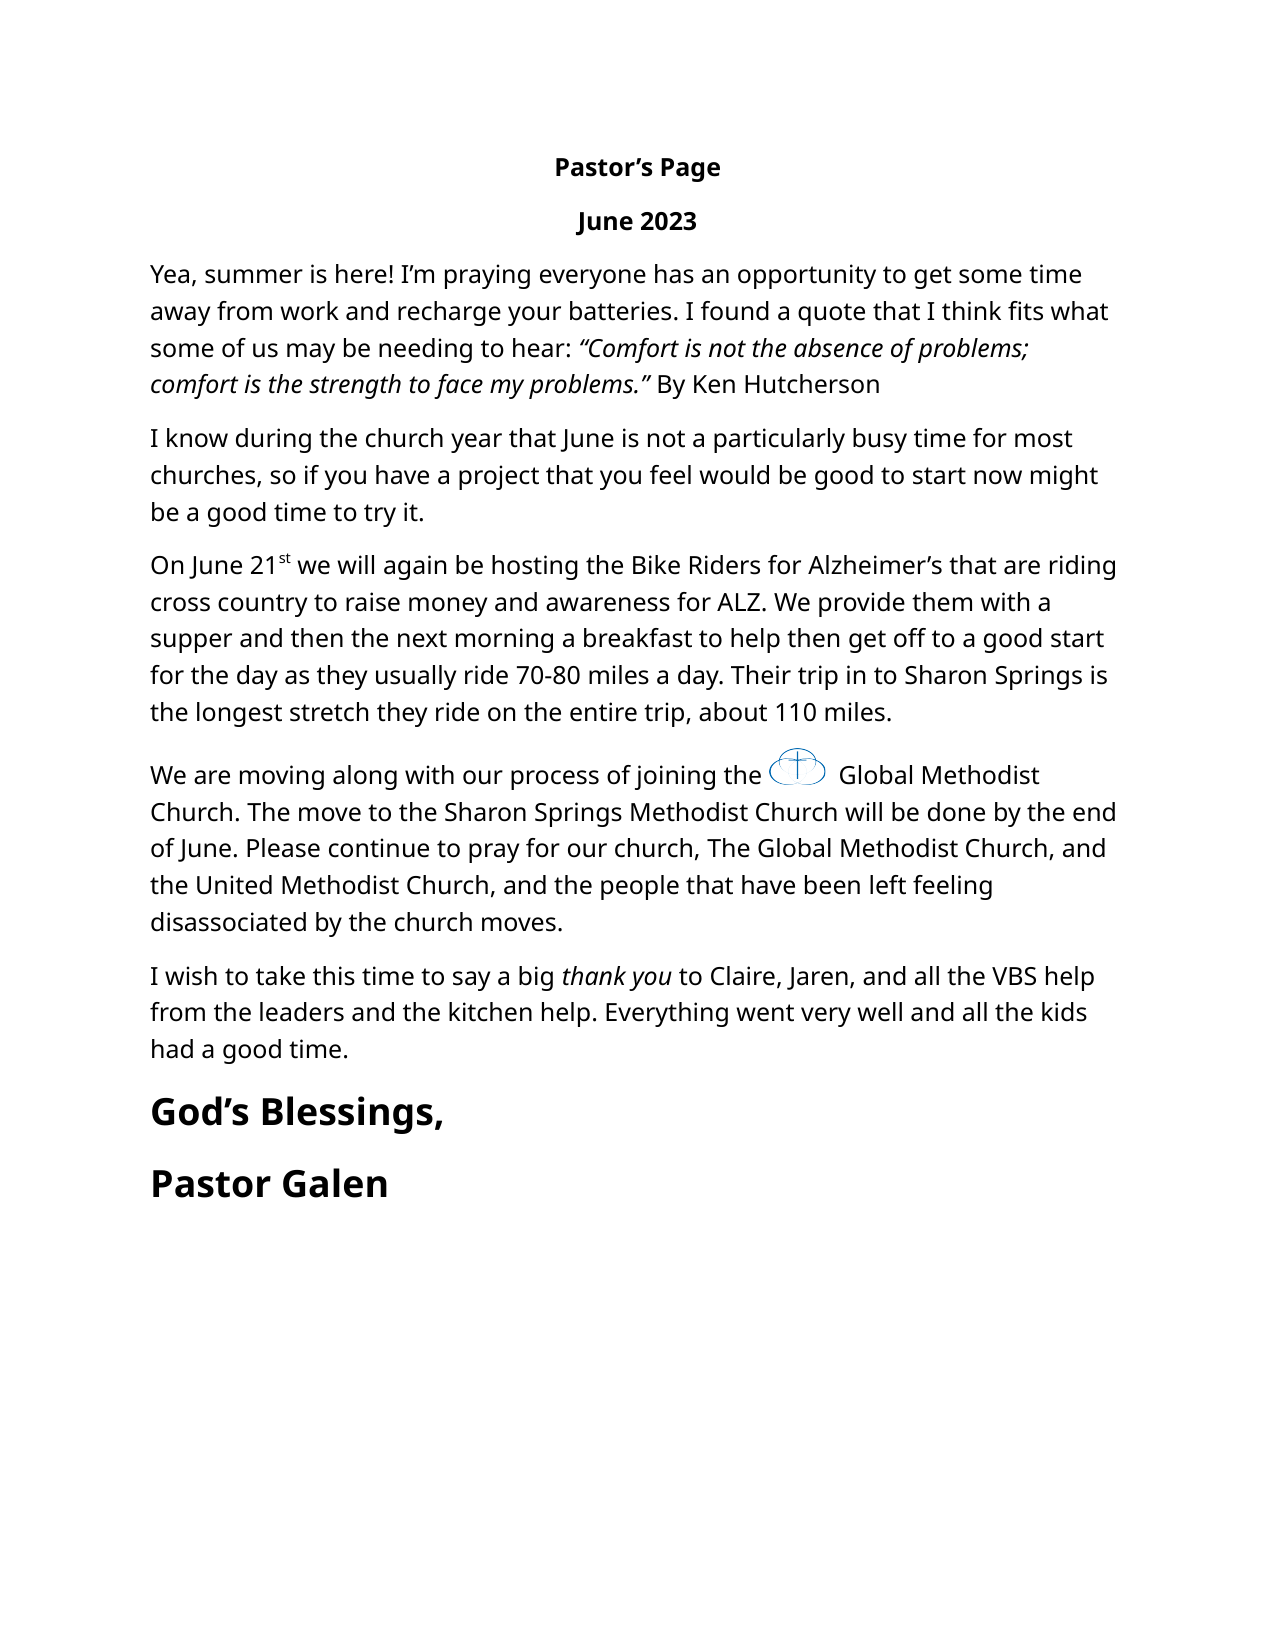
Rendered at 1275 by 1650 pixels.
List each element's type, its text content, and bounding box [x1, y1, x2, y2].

text On June 21st we will again be hosting the Bike Riders for Alzheimer’s that are riding cross country to raise money and awareness for ALZ. We provide them with a supper and then the next morning a breakfast to help then get off to a good start for the day as they usually ride 70-80 miles a day. Their trip in to Sharon Springs is the longest stretch they ride on the entire trip, about 110 miles. [150, 548, 1125, 729]
text I wish to take this time to say a big thank you to Claire, Jaren, and all the VBS help from the leaders and the kitchen help. Everything went very well and all the kids had a good time. [150, 958, 1125, 1066]
text We are moving along with our process of joining the Global Methodist Church. The move to the Sharon Springs Methodist Church will be done by the end of June. Please continue to pray for our church, The Global Methodist Church, and the United Methodist Church, and the people that have been left feeling disassociated by the church moves. [150, 748, 1125, 939]
text God’s Blessings, [150, 1085, 1125, 1136]
text June 2023 [150, 203, 1125, 237]
text I know during the church year that June is not a particularly busy time for most churches, so if you have a project that you feel would be good to start now might be a good time to try it. [150, 421, 1125, 528]
text Pastor Galen [150, 1157, 1125, 1208]
text Yea, summer is here! I’m praying everyone has an opportunity to get some time away from work and recharge your batteries. I found a quote that I think fits what some of us may be needing to hear: “Comfort is not the absence of problems; comfort is the strength to face my problems.” By Ken Hutcherson [150, 257, 1125, 401]
text Pastor’s Page [150, 150, 1125, 184]
picture [769, 748, 826, 785]
